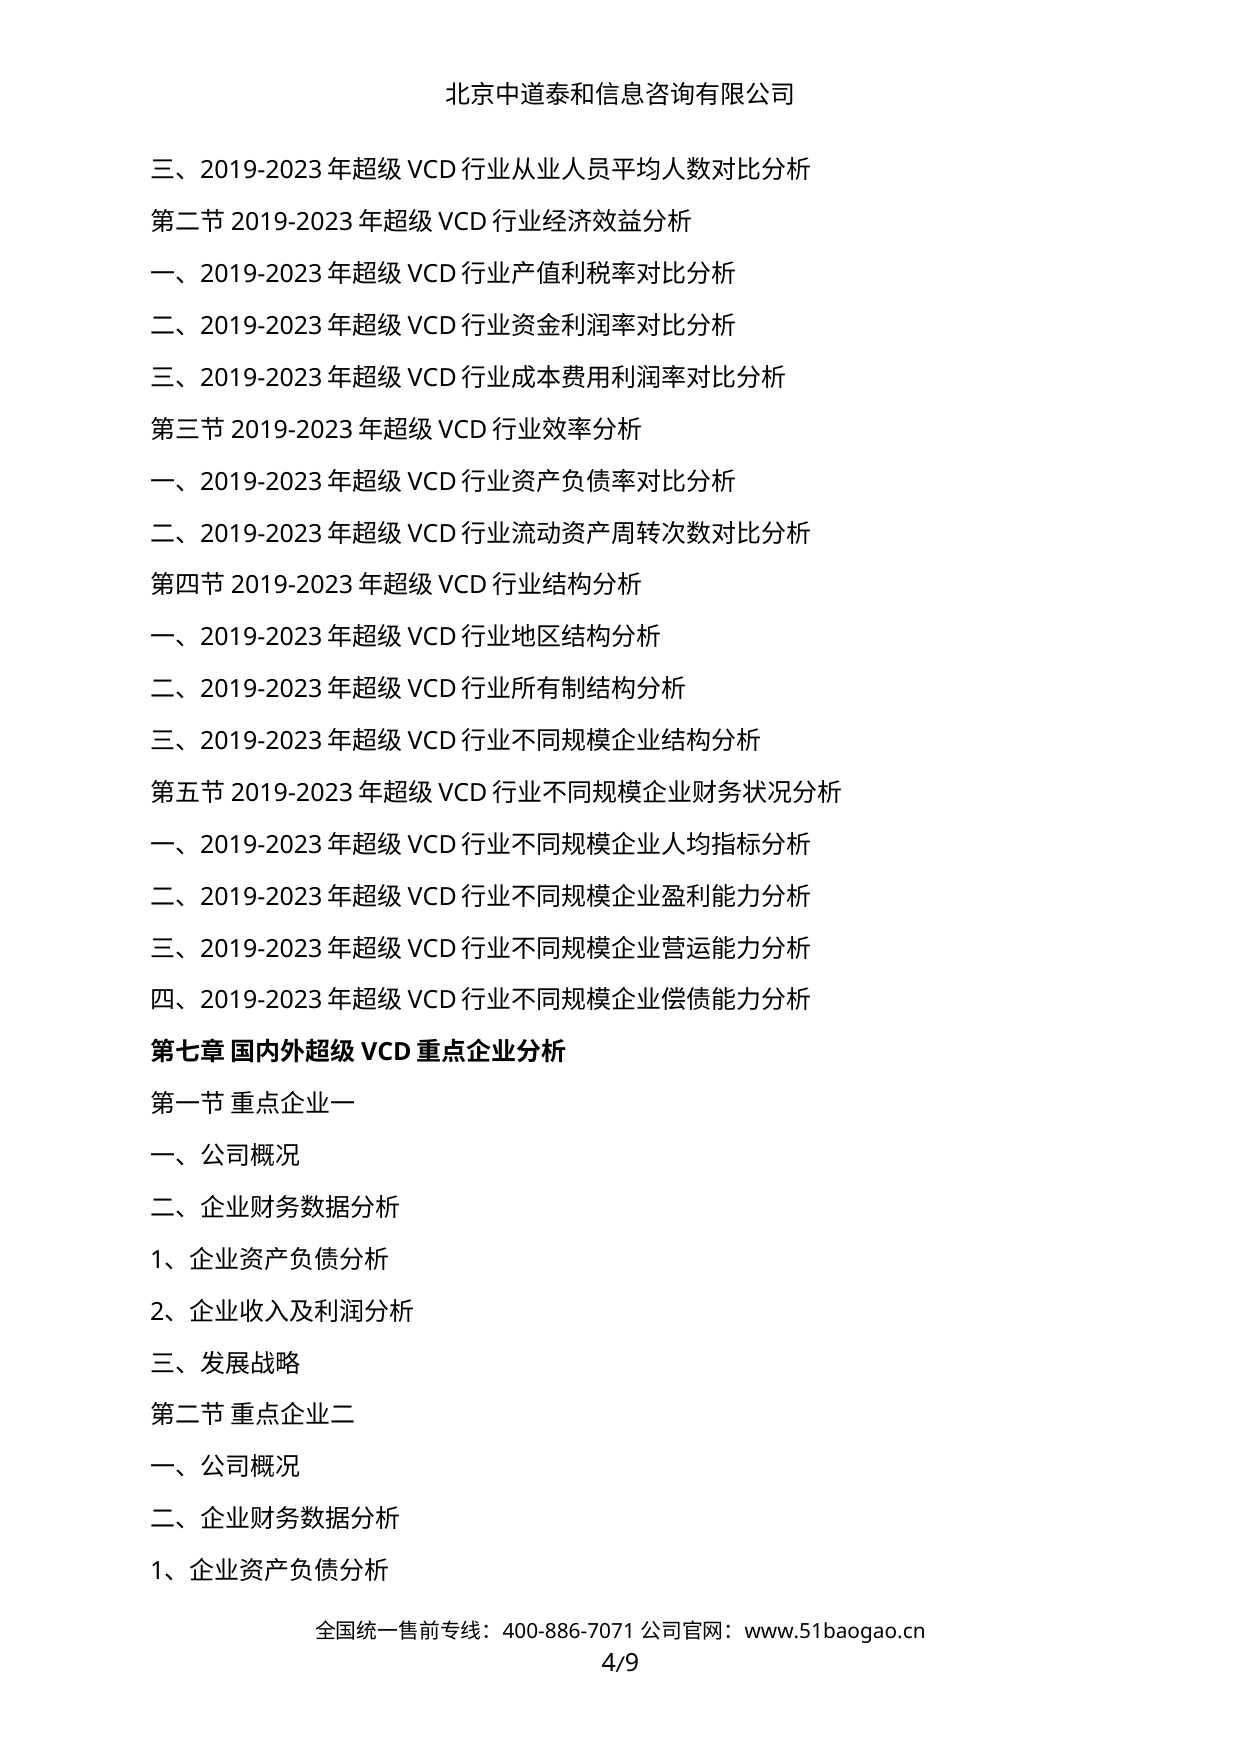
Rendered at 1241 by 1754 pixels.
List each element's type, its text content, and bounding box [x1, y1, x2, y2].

text 二、企业财务数据分析 [150, 1499, 1090, 1535]
text 二、2019-2023年超级VCD行业流动资产周转次数对比分析 [150, 513, 1090, 549]
text 第二节 重点企业二 [150, 1395, 1090, 1431]
text 一、公司概况 [150, 1447, 1090, 1483]
text 二、2019-2023年超级VCD行业资金利润率对比分析 [150, 306, 1090, 342]
text 第五节 2019-2023年超级VCD行业不同规模企业财务状况分析 [150, 772, 1090, 809]
text 三、发展战略 [150, 1343, 1090, 1379]
text 一、2019-2023年超级VCD行业产值利税率对比分析 [150, 254, 1090, 290]
text 三、2019-2023年超级VCD行业成本费用利润率对比分析 [150, 357, 1090, 394]
text 四、2019-2023年超级VCD行业不同规模企业偿债能力分析 [150, 980, 1090, 1016]
text 一、2019-2023年超级VCD行业不同规模企业人均指标分析 [150, 824, 1090, 861]
text 2、企业收入及利润分析 [150, 1291, 1090, 1327]
text 一、2019-2023年超级VCD行业地区结构分析 [150, 617, 1090, 653]
text 第四节 2019-2023年超级VCD行业结构分析 [150, 565, 1090, 601]
text 第一节 重点企业一 [150, 1084, 1090, 1120]
text 一、公司概况 [150, 1136, 1090, 1172]
text 三、2019-2023年超级VCD行业从业人员平均人数对比分析 [150, 150, 1090, 186]
text 第三节 2019-2023年超级VCD行业效率分析 [150, 409, 1090, 446]
text 1、企业资产负债分析 [150, 1551, 1090, 1587]
text 二、2019-2023年超级VCD行业所有制结构分析 [150, 669, 1090, 705]
text 三、2019-2023年超级VCD行业不同规模企业营运能力分析 [150, 928, 1090, 964]
text 一、2019-2023年超级VCD行业资产负债率对比分析 [150, 461, 1090, 497]
text 三、2019-2023年超级VCD行业不同规模企业结构分析 [150, 721, 1090, 757]
text 第二节 2019-2023年超级VCD行业经济效益分析 [150, 202, 1090, 238]
text 二、2019-2023年超级VCD行业不同规模企业盈利能力分析 [150, 876, 1090, 912]
text 第七章 国内外超级VCD重点企业分析 [150, 1032, 1090, 1068]
text 二、企业财务数据分析 [150, 1187, 1090, 1224]
text 1、企业资产负债分析 [150, 1239, 1090, 1276]
